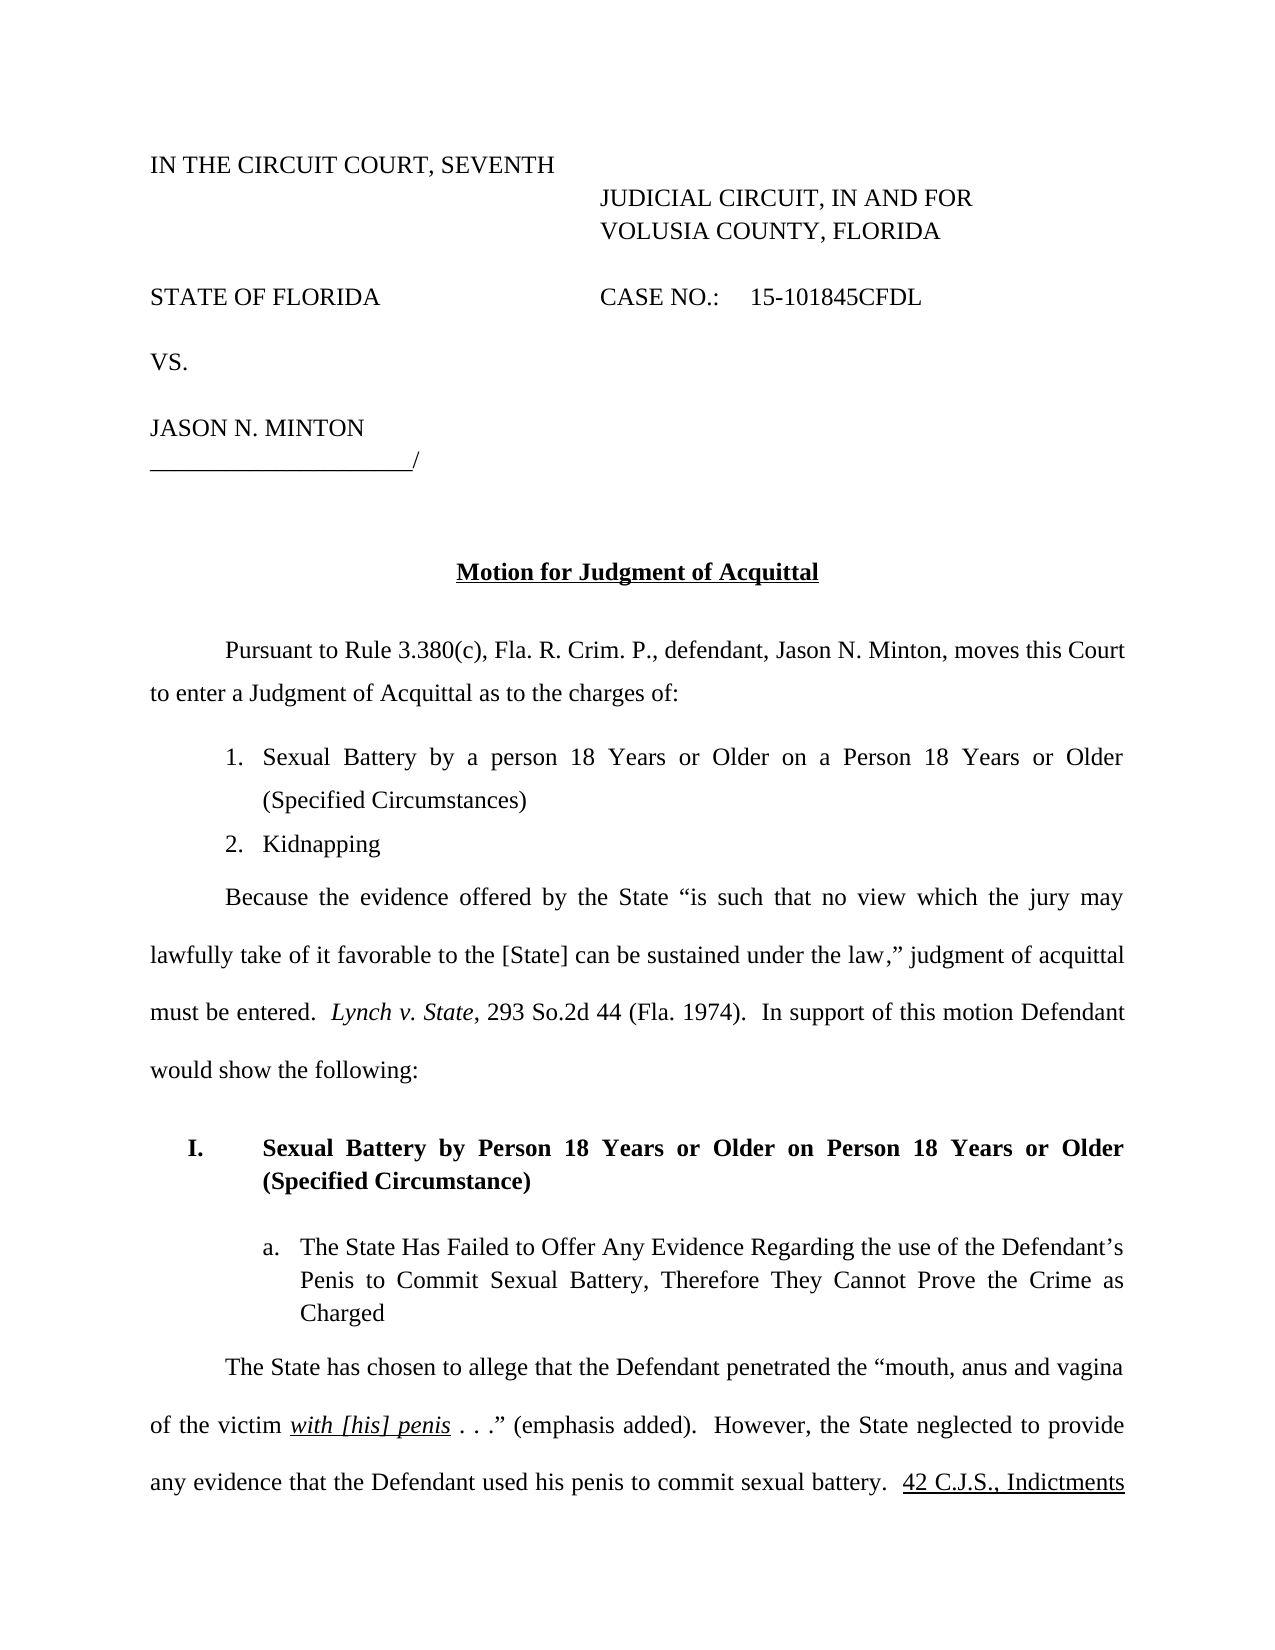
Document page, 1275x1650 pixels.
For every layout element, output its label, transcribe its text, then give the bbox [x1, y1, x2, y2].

text JUDICIAL CIRCUIT, IN FOR [150, 183, 1125, 212]
text Motion for Judgment of Acquittal [150, 557, 1125, 586]
list Sexual Battery by Person 18 Years or Older on Person 18 Years or Older (Specified Circumstance) [187, 1133, 1125, 1195]
text VS. [150, 347, 1125, 376]
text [150, 1352, 1125, 1496]
text _____________________/ [150, 446, 1125, 474]
list Kidnapping [225, 829, 1125, 857]
text STATE OF FLORIDA CASE NO.: 15-101845CFDL [150, 282, 1125, 311]
text JASON N. MINTON [150, 413, 1125, 441]
text Because the evidence offered by the State “is such that no view which the jury may lawfully take of it favorable to the [State] can be sustained under the law,” judgment of acquittal must be entered. Lynch v. State, 293 So.2d 44 (Fla. 1974). In support of this motion Defendant would show the following: [150, 882, 1125, 1084]
text Pursuant to Rule 3.380(c), Fla. R. Crim. P., defendant, Jason N. Minton, moves this Court to enter a Judgment of Acquittal as to the charges of: [150, 635, 1125, 707]
list Sexual Battery by a person 18 Years or Older on a Person 18 Years or Older (Specified Circumstances) [225, 742, 1125, 814]
list The State Has Failed to Offer Any Evidence Regarding the use of the Defendant’s Penis to Commit Sexual Battery, Therefore They Cannot Prove the Crime as Charged [262, 1232, 1125, 1327]
text IN THE CIRCUIT COURT, SEVENTH [150, 150, 1125, 179]
text VOLUSIA COUNTY, FLORIDA [150, 216, 1125, 245]
